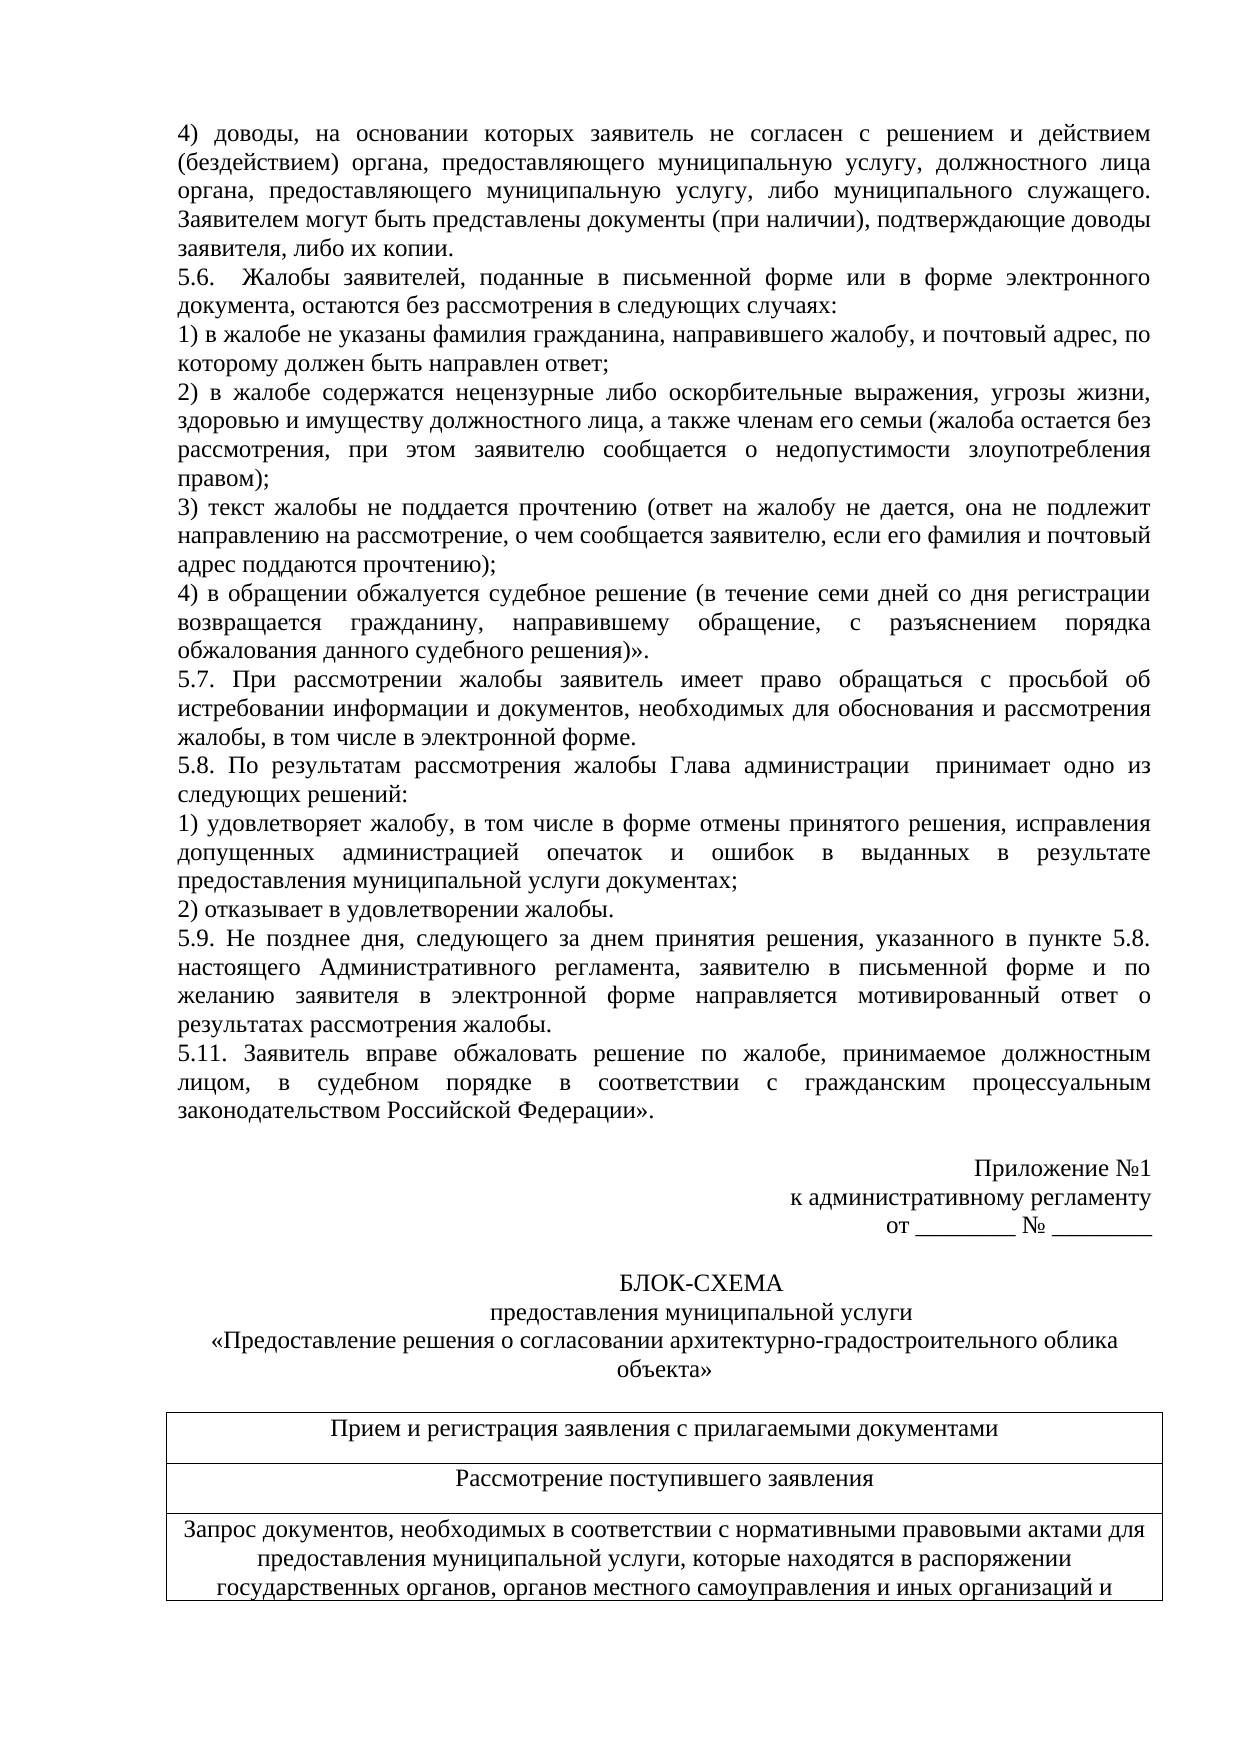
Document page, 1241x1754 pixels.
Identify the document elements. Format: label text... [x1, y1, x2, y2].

text 5.7. При рассмотрении жалобы заявитель имеет право обращаться с просьбой об истребовании информации и документов, необходимых для обоснования и рассмотрения жалобы, в том числе в электронной форме. [177, 664, 1152, 751]
text 5.11. Заявитель вправе обжаловать решение по жалобе, принимаемое должностным лицом, в судебном порядке в соответствии с гражданским процессуальным законодательством Российской Федерации». [177, 1038, 1152, 1124]
text 4) доводы, на основании которых заявитель не согласен с решением и действием (бездействием) органа, предоставляющего муниципальную услугу, должностного лица органа, предоставляющего муниципальную услугу, либо муниципального служащего. Заявителем могут быть представлены документы (при наличии), подтверждающие доводы заявителя, либо их копии. [177, 118, 1152, 262]
text 5.9. Не позднее дня, следующего за днем принятия решения, указанного в пункте 5.8. настоящего Административного регламента, заявителю в письменной форме и по желанию заявителя в электронной форме направляется мотивированный ответ о результатах рассмотрения жалобы. [177, 923, 1152, 1038]
text 2) в жалобе содержатся нецензурные либо оскорбительные выражения, угрозы жизни, здоровью и имуществу должностного лица, а также членам его семьи (жалоба остается без рассмотрения, при этом заявителю сообщается о недопустимости злоупотребления правом); [177, 377, 1152, 492]
text 2) отказывает в удовлетворении жалобы. [177, 894, 1152, 923]
text к административному регламенту [768, 1182, 1152, 1211]
text 1) удовлетворяет жалобу, в том числе в форме отмены принятого решения, исправления допущенных администрацией опечаток и ошибок в выданных в результате предоставления муниципальной услуги документах; [177, 808, 1152, 894]
text «Предоставление решения о согласовании архитектурно-градостроительного облика объекта» [177, 1326, 1152, 1383]
text 5.6. Жалобы заявителей, поданные в письменной форме или в форме электронного документа, остаются без рассмотрения в следующих случаях: [177, 262, 1152, 319]
text БЛОК-СХЕМА [177, 1268, 1152, 1297]
text предоставления муниципальной услуги [177, 1297, 1152, 1326]
text от ________ № ________ [768, 1211, 1152, 1239]
text 5.8. По результатам рассмотрения жалобы Глава администрации принимает одно из следующих решений: [177, 751, 1152, 808]
text 1) в жалобе не указаны фамилия гражданина, направившего жалобу, и почтовый адрес, по которому должен быть направлен ответ; [177, 319, 1152, 377]
text 3) текст жалобы не поддается прочтению (ответ на жалобу не дается, она не подлежит направлению на рассмотрение, о чем сообщается заявителю, если его фамилия и почтовый адрес поддаются прочтению); [177, 492, 1152, 578]
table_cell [167, 1514, 1162, 1600]
table_header Прием и регистрация заявления с прилагаемыми документами [167, 1413, 1162, 1462]
table_cell Рассмотрение поступившего заявления [167, 1464, 1162, 1513]
text 4) в обращении обжалуется судебное решение (в течение семи дней со дня регистрации возвращается гражданину, направившему обращение, с разъяснением порядка обжалования данного судебного решения)». [177, 578, 1152, 664]
text Приложение №1 [768, 1153, 1152, 1182]
